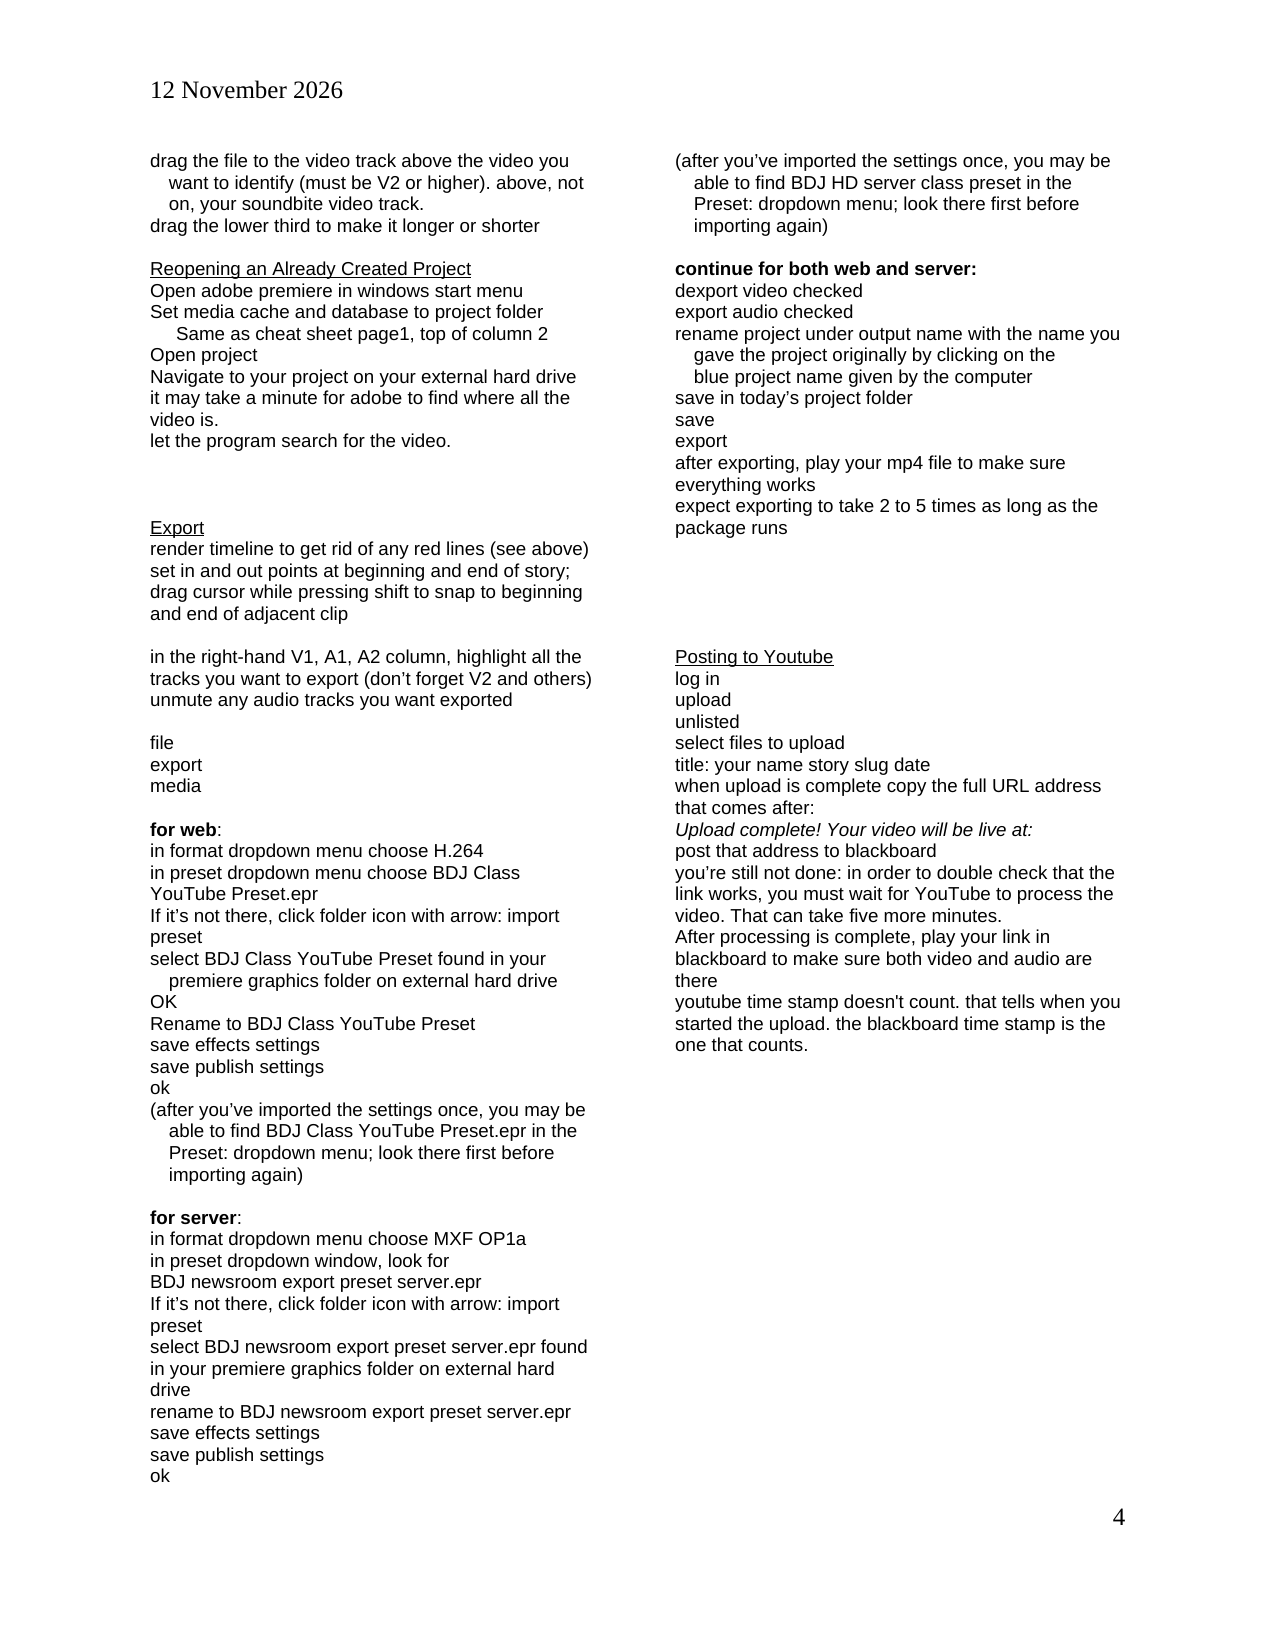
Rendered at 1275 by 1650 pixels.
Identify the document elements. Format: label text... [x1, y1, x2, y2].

text select files to upload [675, 732, 1125, 754]
text it may take a minute for adobe to find where all the video is. [150, 387, 600, 430]
text select BDJ Class YouTube Preset found in your premiere graphics folder on external hard drive [150, 948, 600, 991]
text blue project name given by the computer [675, 366, 1125, 387]
text continue for both web and server: [675, 258, 1125, 279]
text export audio checked [675, 301, 1125, 322]
text in the right-hand V1, A1, A2 column, highlight all the tracks you want to export (don’t forget V2 and others) [150, 646, 600, 689]
text drag the lower third to make it longer or shorter [150, 215, 600, 236]
text If it’s not there, click folder icon with arrow: import preset [150, 1293, 600, 1336]
text for web: [150, 818, 600, 840]
text log in [675, 667, 1125, 689]
text post that address to blackboard [675, 840, 1125, 862]
text dexport video checked [675, 279, 1125, 301]
text drag the file to the video track above the video you want to identify (must be V2 or higher). above, not on, your soundbite video track. [150, 150, 600, 215]
text ok [150, 1465, 600, 1487]
text you’re still not done: in order to double check that the link works, you must wait for YouTube to process the video. That can take five more minutes. [675, 862, 1125, 926]
text Set media cache and database to project folder [150, 301, 600, 322]
text BDJ newsroom export preset server.epr [150, 1271, 600, 1293]
text rename project under output name with the name you [675, 322, 1125, 344]
text gave the project originally by clicking on the [675, 344, 1125, 366]
text Open project [150, 344, 600, 366]
text when upload is complete copy the full URL address that comes after: [675, 775, 1125, 818]
text set in and out points at beginning and end of story; drag cursor while pressing shift to snap to beginning and end of adjacent clip [150, 560, 600, 624]
text for server: [150, 1207, 600, 1228]
text in preset dropdown menu choose BDJ Class YouTube Preset.epr [150, 862, 600, 905]
text Export [150, 517, 600, 538]
text in preset dropdown window, look for [150, 1250, 600, 1271]
text OK [150, 991, 600, 1012]
text export [675, 430, 1125, 452]
text in format dropdown menu choose H.264 [150, 840, 600, 862]
text youtube time stamp doesn't count. that tells when you started the upload. the blackboard time stamp is the one that counts. [675, 991, 1125, 1056]
text Rename to BDJ Class YouTube Preset [150, 1012, 600, 1034]
text Open adobe premiere in windows start menu [150, 279, 600, 301]
text Same as cheat sheet page1, top of column 2 [150, 322, 600, 344]
text After processing is complete, play your link in blackboard to make sure both video and audio are there [675, 926, 1125, 991]
text save in today’s project folder [675, 387, 1125, 409]
text (after you’ve imported the settings once, you may be able to find BDJ HD server class preset in the Preset: dropdown menu; look there first before importing again) [675, 150, 1125, 236]
text save effects settings [150, 1422, 600, 1444]
text file [150, 732, 600, 754]
text save publish settings [150, 1056, 600, 1077]
text title: your name story slug date [675, 754, 1125, 775]
text Upload complete! Your video will be live at: [675, 818, 1125, 840]
text unmute any audio tracks you want exported [150, 689, 600, 711]
text upload [675, 689, 1125, 711]
text expect exporting to take 2 to 5 times as long as the package runs [675, 495, 1125, 538]
text select BDJ newsroom export preset server.epr found in your premiere graphics folder on external hard drive [150, 1336, 600, 1401]
text If it’s not there, click folder icon with arrow: import preset [150, 905, 600, 948]
text save effects settings [150, 1034, 600, 1056]
text export [150, 754, 600, 775]
text Posting to Youtube [675, 646, 1125, 667]
text in format dropdown menu choose MXF OP1a [150, 1228, 600, 1250]
text after exporting, play your mp4 file to make sure everything works [675, 452, 1125, 495]
text (after you’ve imported the settings once, you may be able to find BDJ Class YouTube Preset.epr in the Preset: dropdown menu; look there first before importing again) [150, 1099, 600, 1185]
text render timeline to get rid of any red lines (see above) [150, 538, 600, 560]
text let the program search for the video. [150, 430, 600, 452]
text unlisted [675, 711, 1125, 732]
text save [675, 409, 1125, 430]
text Reopening an Already Created Project [150, 258, 600, 279]
text Navigate to your project on your external hard drive [150, 366, 600, 387]
text ok [150, 1077, 600, 1099]
text save publish settings [150, 1444, 600, 1465]
text rename to BDJ newsroom export preset server.epr [150, 1401, 600, 1422]
text media [150, 775, 600, 797]
